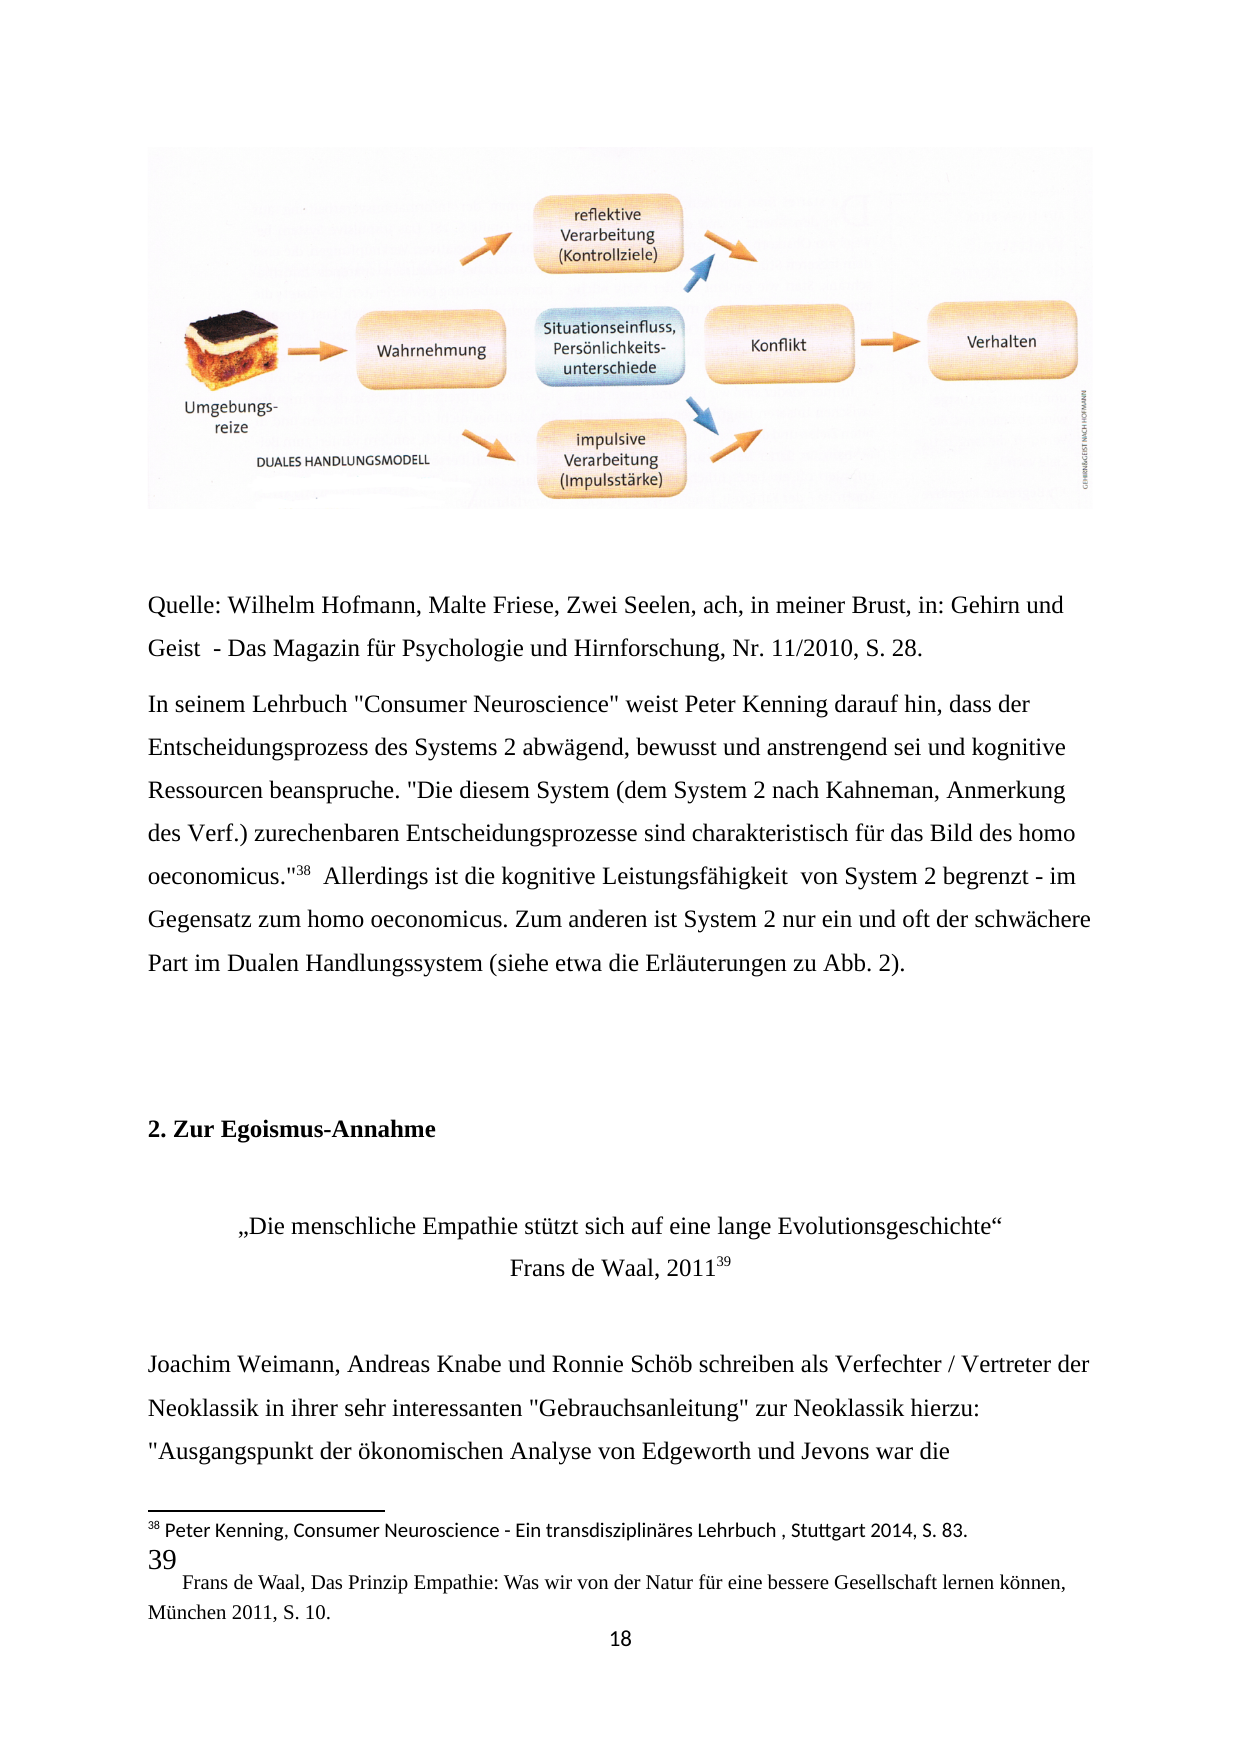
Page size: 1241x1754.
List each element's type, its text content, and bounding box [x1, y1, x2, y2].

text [148, 1349, 1093, 1464]
picture [147, 147, 1093, 509]
text Quelle: Wilhelm Hofmann, Malte Friese, Zwei Seelen, ach, in meiner Brust, in: Gehirn und Geist - Das Magazin für Psychologie und Hirnforschung, Nr. 11/2010, S. 28. [148, 590, 1093, 662]
text „Die menschliche Empathie stützt sich auf eine lange Evolutionsgeschichte“ [148, 1211, 1093, 1240]
text In seinem Lehrbuch "Consumer Neuroscience" weist Peter Kenning darauf hin, dass der Entscheidungsprozess des Systems 2 abwägend, bewusst und anstrengend sei und kognitive Ressourcen beanspruche. "Die diesem System (dem System 2 nach Kahneman, Anmerkung des Verf.) zurechenbaren Entscheidungsprozesse sind charakteristisch für das Bild des homo oeconomicus." Allerdings ist die kognitive Leistungsfähigkeit von System 2 begrenzt - im Gegensatz zum homo oeconomicus. Zum anderen ist System 2 nur ein und oft der schwächere Part im Dualen Handlungssystem (siehe etwa die Erläuterungen zu Abb. 2). [148, 689, 1093, 976]
text Frans de Waal, 2011 [148, 1253, 1093, 1281]
text 2. Zur Egoismus-Annahme [148, 1114, 1093, 1143]
